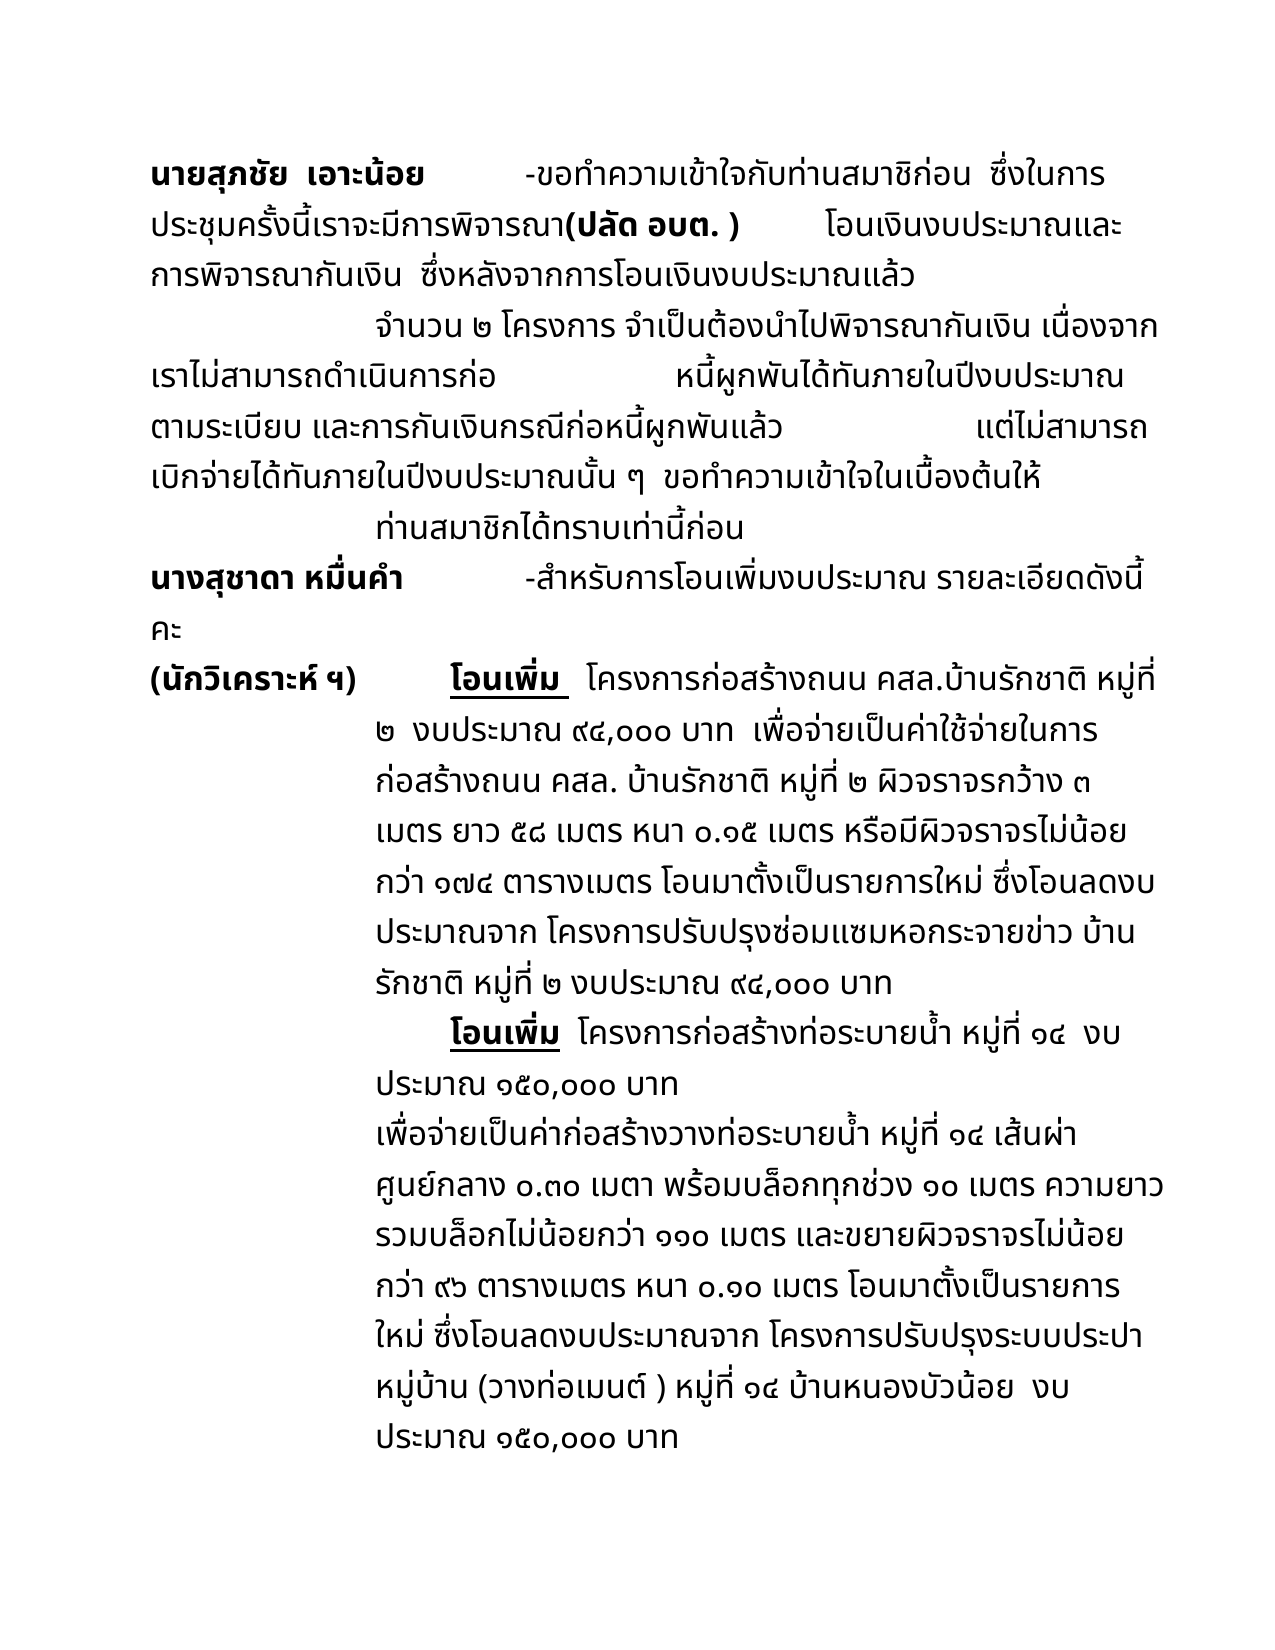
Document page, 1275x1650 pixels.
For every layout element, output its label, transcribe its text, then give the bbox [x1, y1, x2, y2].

text ท่านสมาชิกได้ทราบเท่านี้ก่อน [150, 504, 1167, 554]
text จำนวน ๒ โครงการ จำเป็นต้องนำไปพิจารณากันเงิน เนื่องจากเราไม่สามารถดำเนินการก่อ หนี้ผูกพันได้ทันภายในปีงบประมาณ ตามระเบียบ และการกันเงินกรณีก่อหนี้ผูกพันแล้ว แต่ไม่สามารถเบิกจ่ายได้ทันภายในปีงบประมาณนั้น ๆ ขอทำความเข้าใจในเบื้องต้นให้ [150, 302, 1167, 504]
text (นักวิเคราะห์ ฯ) โอนเพิ่ม โครงการก่อสร้างถนน คสล.บ้านรักชาติ หมู่ที่ ๒ งบประมาณ ๙๔,๐๐๐ บาท เพื่อจ่ายเป็นค่าใช้จ่ายในการก่อสร้างถนน คสล. บ้านรักชาติ หมู่ที่ ๒ ผิวจราจรกว้าง ๓ เมตร ยาว ๕๘ เมตร หนา ๐.๑๕ เมตร หรือมีผิวจราจรไม่น้อยกว่า ๑๗๔ ตารางเมตร โอนมาตั้งเป็นรายการใหม่ ซึ่งโอนลดงบประมาณจาก โครงการปรับปรุงซ่อมแซมหอกระจายข่าว บ้านรักชาติ หมู่ที่ ๒ งบประมาณ ๙๔,๐๐๐ บาท [150, 655, 1167, 1009]
text นายสุภชัย เอาะน้อย -ขอทำความเข้าใจกับท่านสมาชิก่อน ซึ่งในการประชุมครั้งนี้เราจะมีการพิจารณา(ปลัด อบต. ) โอนเงินงบประมาณและการพิจารณากันเงิน ซึ่งหลังจากการโอนเงินงบประมาณแล้ว [150, 150, 1167, 302]
text เพื่อจ่ายเป็นค่าก่อสร้างวางท่อระบายน้ำ หมู่ที่ ๑๔ เส้นผ่าศูนย์กลาง ๐.๓๐ เมตา พร้อมบล็อกทุกช่วง ๑๐ เมตร ความยาวรวมบล็อกไม่น้อยกว่า ๑๑๐ เมตร และขยายผิวจราจรไม่น้อยกว่า ๙๖ ตารางเมตร หนา ๐.๑๐ เมตร โอนมาตั้งเป็นรายการใหม่ ซึ่งโอนลดงบประมาณจาก โครงการปรับปรุงระบบประปาหมู่บ้าน (วางท่อเมนต์ ) หมู่ที่ ๑๔ บ้านหนองบัวน้อย งบประมาณ ๑๕๐,๐๐๐ บาท [375, 1110, 1167, 1464]
text นางสุชาดา หมื่นคำ -สำหรับการโอนเพิ่มงบประมาณ รายละเอียดดังนี้คะ [150, 554, 1167, 655]
text โอนเพิ่ม โครงการก่อสร้างท่อระบายน้ำ หมู่ที่ ๑๔ งบประมาณ ๑๕๐,๐๐๐ บาท [150, 1009, 1167, 1110]
